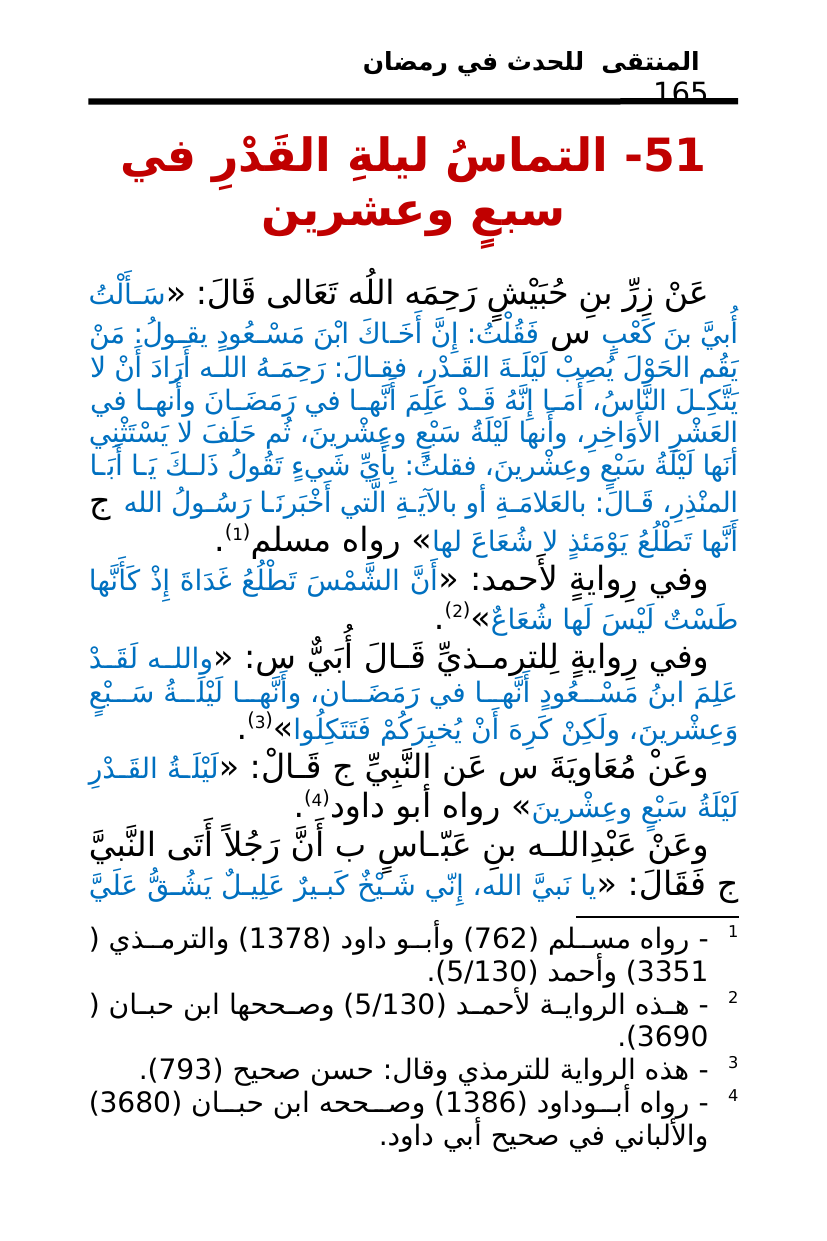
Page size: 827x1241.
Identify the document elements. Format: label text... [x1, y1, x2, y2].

text وفي رِوايةٍ لِلترمذيِّ قَالَ أُبَيٌّ س: «والله لَقَدْ عَلِمَ ابنُ مَسْعُودٍ أَنَّها في رَمَضَان، وأَنَّها لَيْلَةُ سَبْعٍ وَعِشْرينَ، ولَكِنْ كَرِهَ أَنْ يُخبِرَكُمْ فَتَتَكِلُوا»(). [89, 637, 738, 748]
text وفي رِوايةٍ لأَحمد: «أَنَّ الشَّمْسَ تَطْلُعُ غَدَاةَ إِذْ كَأَنَّها طَسْتٌ لَيْسَ لَها شُعَاعٌ»(). [89, 559, 738, 637]
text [89, 825, 738, 903]
text وعَنْ مُعَاويَةَ س عَن النَّبِيِّ ج قَالْ: «لَيْلَةُ القَدْرِ لَيْلَةُ سَبْعٍ وعِشْرينَ» رواه أبو داود(). [89, 748, 738, 825]
text 51- التماسُ ليلةِ القَدْرِ في سبعٍ وعشرين [89, 129, 738, 236]
text عَنْ زِرِّ بنِ حُبَيْشٍ رَحِمَه اللُه تَعَالى قَالَ: «سَأَلْتُ أُبيَّ بنَ كَعْبٍ س فَقُلْتُ: إِنَّ أَخَاكَ ابْنَ مَسْعُودٍ يقولُ: مَنْ يَقُم الحَوْلَ يُصِبْ لَيْلَةَ القَدْرِ، فقالَ: رَحِمَهُ الله أَرَادَ أَنْ لا يَتَّكِلَ النَّاسُ، أَمَا إِنَّهُ قَدْ عَلِمَ أَنَّها في رَمَضَانَ وأَنها في العَشْرِ الأَوَاخِرِ، وأَنها لَيْلَةُ سَبْعٍ وعِشْرينَ، ثُم حَلَفَ لا يَسْتَثْنِي أنَها لَيْلَةُ سَبْعٍ وعِشْرينَ، فقلتُ: بِأَيِّ شَيءٍ تَقُولُ ذَلكَ يَا أَبَا المنْذِرِ، قَالَ: بالعَلامَةِ أو بالآيَةِ الَّتي أَخْبَرنَا رَسُولُ الله ج أَنَّها تَطْلُعُ يَوْمَئذٍ لا شُعَاعَ لها» رواه مسلم(). [89, 273, 738, 559]
